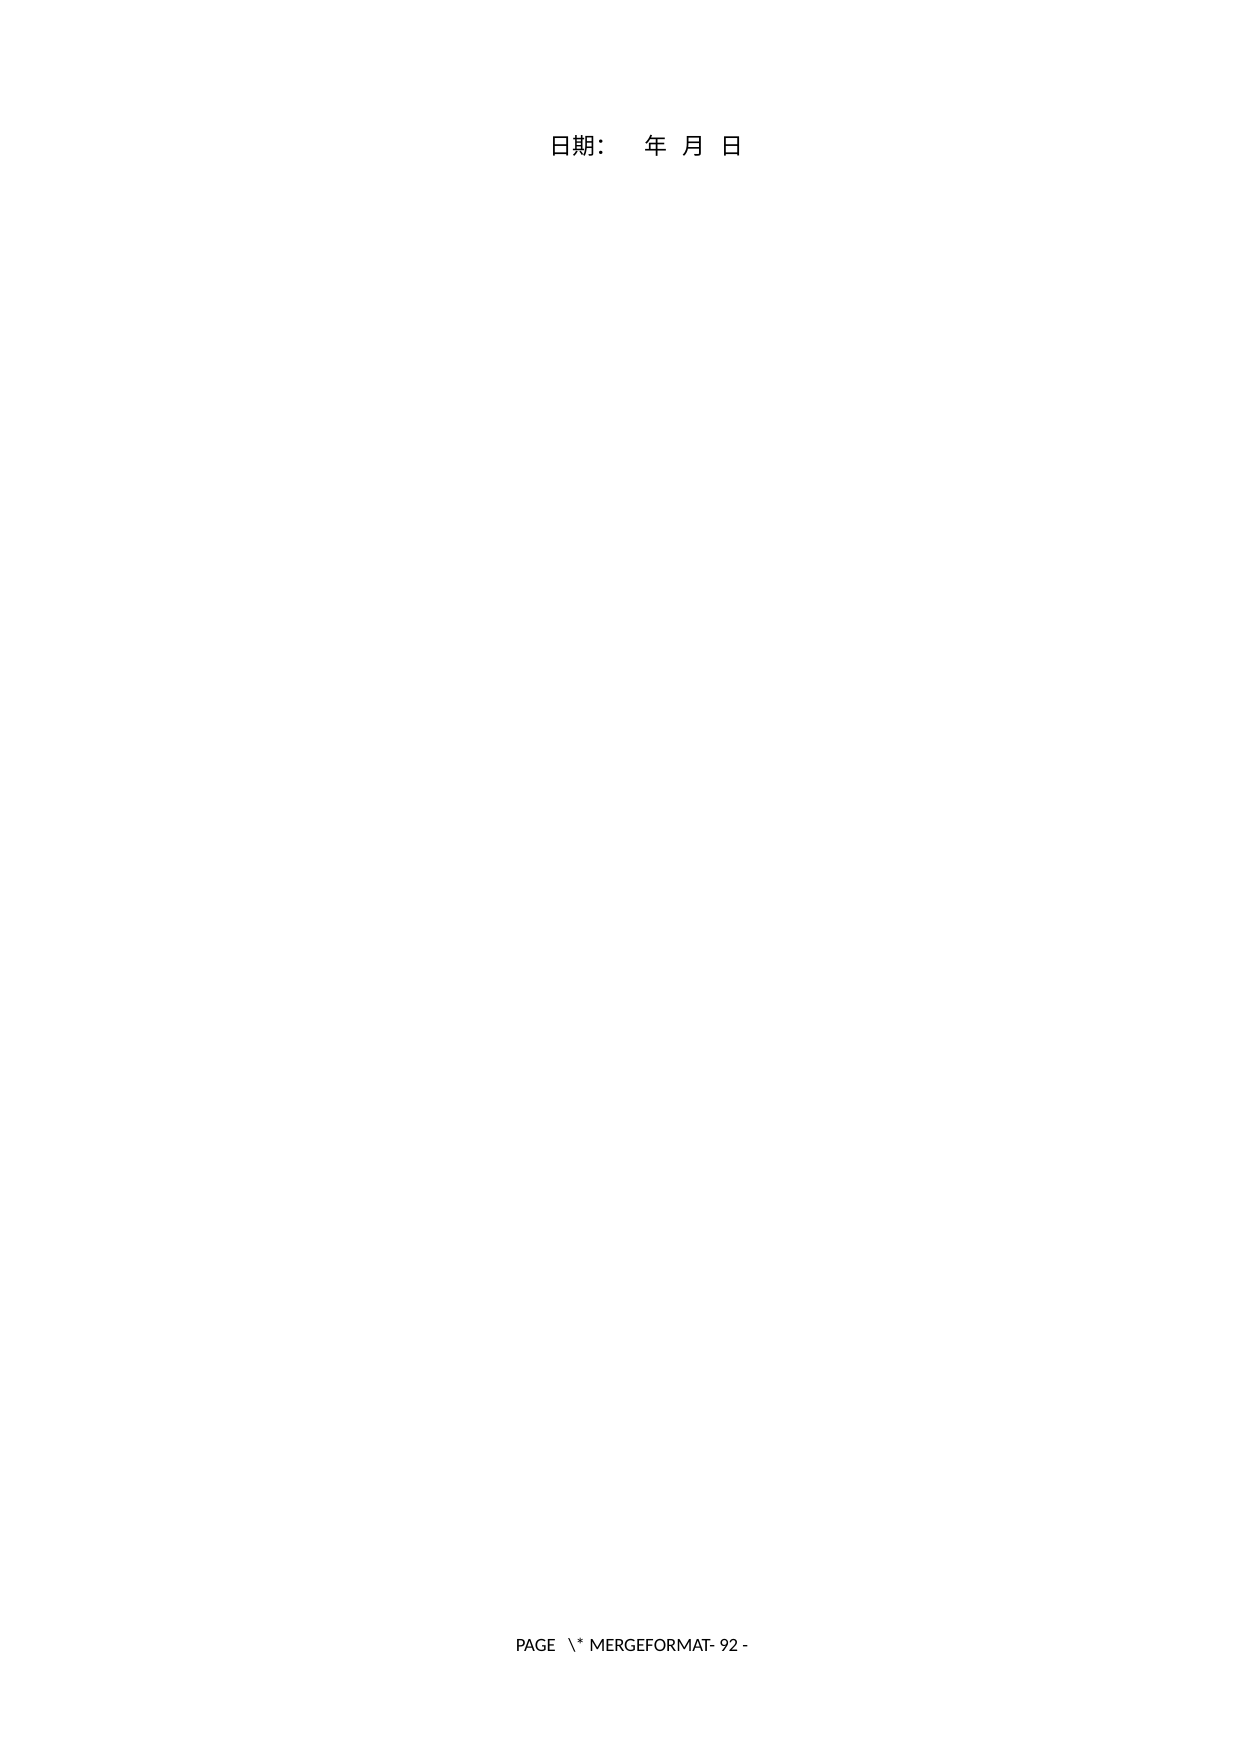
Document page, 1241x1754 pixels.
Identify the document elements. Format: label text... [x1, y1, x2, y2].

text 日期： 年 月 日 [148, 124, 1116, 162]
